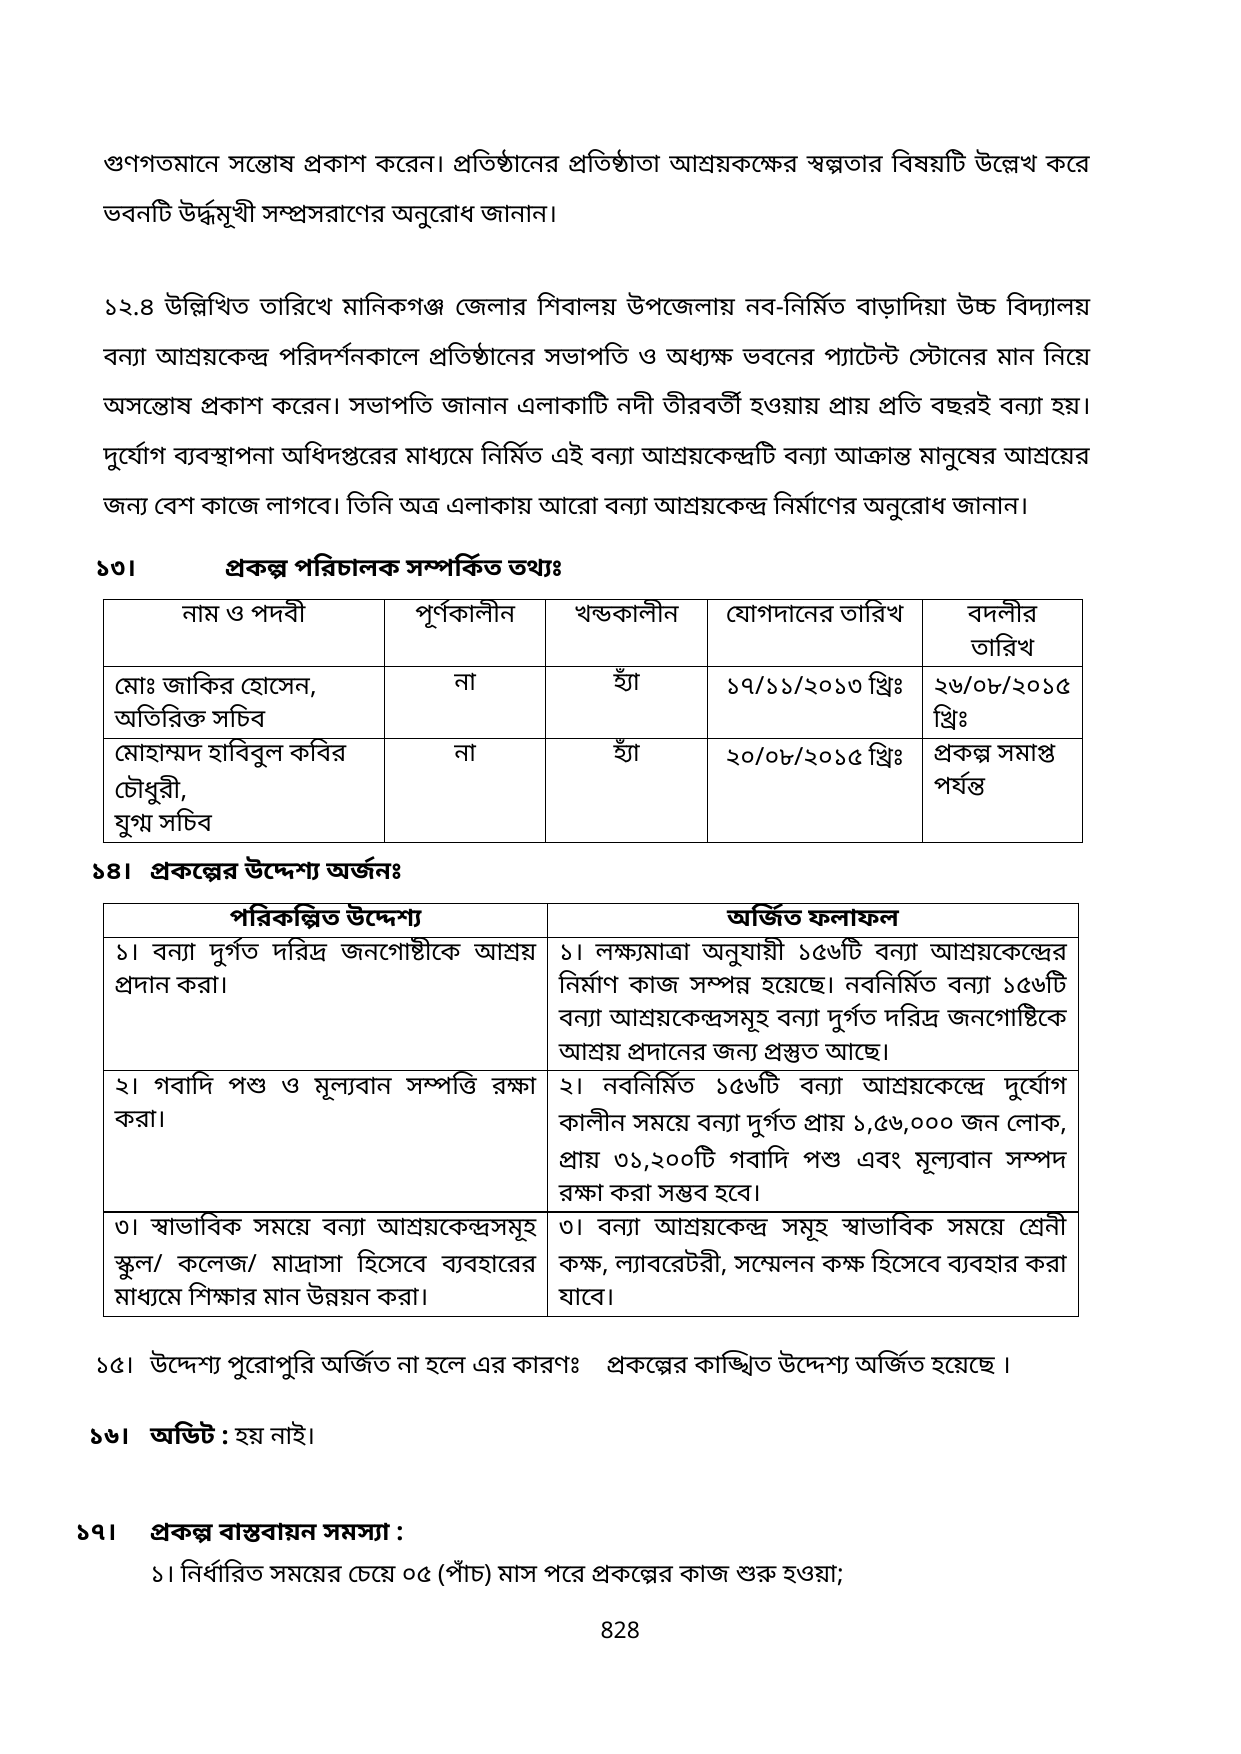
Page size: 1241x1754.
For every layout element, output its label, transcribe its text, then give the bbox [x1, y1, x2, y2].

text ১। নির্ধারিত সময়ের চেয়ে ০৫ (পাঁচ) মাস পরে প্রকল্পের কাজ শুরু হওয়া; [75, 1556, 1090, 1593]
text ১৩। প্রকল্প পরিচালক সম্পর্কিত তথ্যঃ [75, 553, 1090, 586]
table_cell ২০/০৮/২০১৫ খ্রিঃ [708, 739, 922, 842]
table_header পরিকল্পিত উদ্দেশ্য [104, 904, 547, 937]
table_cell হ্যাঁ [546, 667, 707, 737]
table_cell ১। বন্যা দুর্গত দরিদ্র জনগোষ্টীকে আশ্রয় প্রদান করা। [104, 938, 547, 1070]
text ১৭। প্রকল্প বাস্তবায়ন সমস্যা : [75, 1513, 1090, 1551]
table_header নাম ও পদবী [104, 600, 384, 666]
table_header যোগদানের তারিখ [708, 600, 922, 666]
table_header খন্ডকালীন [546, 600, 707, 666]
table_cell ৩। বন্যা আশ্রয়কেন্দ্র সমূহ স্বাভাবিক সময়ে শ্রেনী কক্ষ, ল্যাবরেটরী, সম্মেলন কক্ষ হিসেবে ব্যবহার করা যাবে। [548, 1213, 1078, 1316]
table_cell ১৭/১১/২০১৩ খ্রিঃ [708, 667, 922, 737]
table_cell ২৬/০৮/২০১৫ খ্রিঃ [923, 667, 1082, 737]
table_cell না [385, 739, 545, 842]
table_header পূর্ণকালীন [385, 600, 545, 666]
table_cell ২। গবাদি পশু ও মূল্যবান সম্পত্তি রক্ষা করা। [104, 1071, 547, 1211]
table_cell ৩। স্বাভাবিক সময়ে বন্যা আশ্রয়কেন্দ্রসমূহ স্কুল/ কলেজ/ মাদ্রাসা হিসেবে ব্যবহারের মাধ্যমে শিক্ষার মান উন্নয়ন করা। [104, 1213, 547, 1316]
text ১৫। উদ্দেশ্য পুরোপুরি অর্জিত না হলে এর কারণঃ প্রকল্পের কাঙ্খিত উদ্দেশ্য অর্জিত হয়েছে । [75, 1351, 1090, 1384]
table_cell ১। লক্ষ্যমাত্রা অনুযায়ী ১৫৬টি বন্যা আশ্রয়কেন্দ্রের নির্মাণ কাজ সম্পন্ন হয়েছে। নবনির্মিত বন্যা ১৫৬টি বন্যা আশ্রয়কেন্দ্রসমূহ বন্যা দুর্গত দরিদ্র জনগোষ্টিকে আশ্রয় প্রদানের জন্য প্রস্তুত আছে। [548, 938, 1078, 1070]
table_cell হ্যাঁ [546, 739, 707, 842]
text ১২.৪ উল্লিখিত তারিখে মানিকগঞ্জ জেলার শিবালয় উপজেলায় নব-নির্মিত বাড়াদিয়া উচ্চ বিদ্যালয় বন্যা আশ্রয়কেন্দ্র পরিদর্শনকালে প্রতিষ্ঠানের সভাপতি ও অধ্যক্ষ ভবনের প্যাটেন্ট স্টোনের মান নিয়ে অসন্তোষ প্রকাশ করেন। সভাপতি জানান এলাকাটি নদী তীরবর্তী হওয়ায় প্রায় প্রতি বছরই বন্যা হয়। দুর্যোগ ব্যবস্থাপনা অধিদপ্তরের মাধ্যমে নির্মিত এই বন্যা আশ্রয়কেন্দ্রটি বন্যা আক্রান্ত মানুষের আশ্রয়ের জন্য বেশ কাজে লাগবে। তিনি অত্র এলাকায় আরো বন্যা আশ্রয়কেন্দ্র নির্মাণের অনুরোধ জানান। [103, 288, 1090, 524]
table_cell প্রকল্প সমাপ্ত পর্যন্ত [923, 739, 1082, 842]
text ১৬। অডিট : হয় নাই। [75, 1418, 1090, 1455]
table_cell মোঃ জাকির হোসেন, অতিরিক্ত সচিব [104, 667, 384, 737]
table_cell না [385, 667, 545, 737]
table_cell মোহাম্মদ হাবিবুল কবির চৌধুরী, যুগ্ম সচিব [104, 739, 384, 842]
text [103, 150, 1090, 233]
text ১৪। প্রকল্পের উদ্দেশ্য অর্জনঃ [84, 857, 1090, 890]
table_header বদলীর তারিখ [923, 600, 1082, 666]
table_header অর্জিত ফলাফল [548, 904, 1078, 937]
table_cell ২। নবনির্মিত ১৫৬টি বন্যা আশ্রয়কেন্দ্রে দুর্যোগ কালীন সময়ে বন্যা দুর্গত প্রায় ১,৫৬,০০০ জন লোক, প্রায় ৩১,২০০টি গবাদি পশু এবং মূল্যবান সম্পদ রক্ষা করা সম্ভব হবে। [548, 1071, 1078, 1211]
